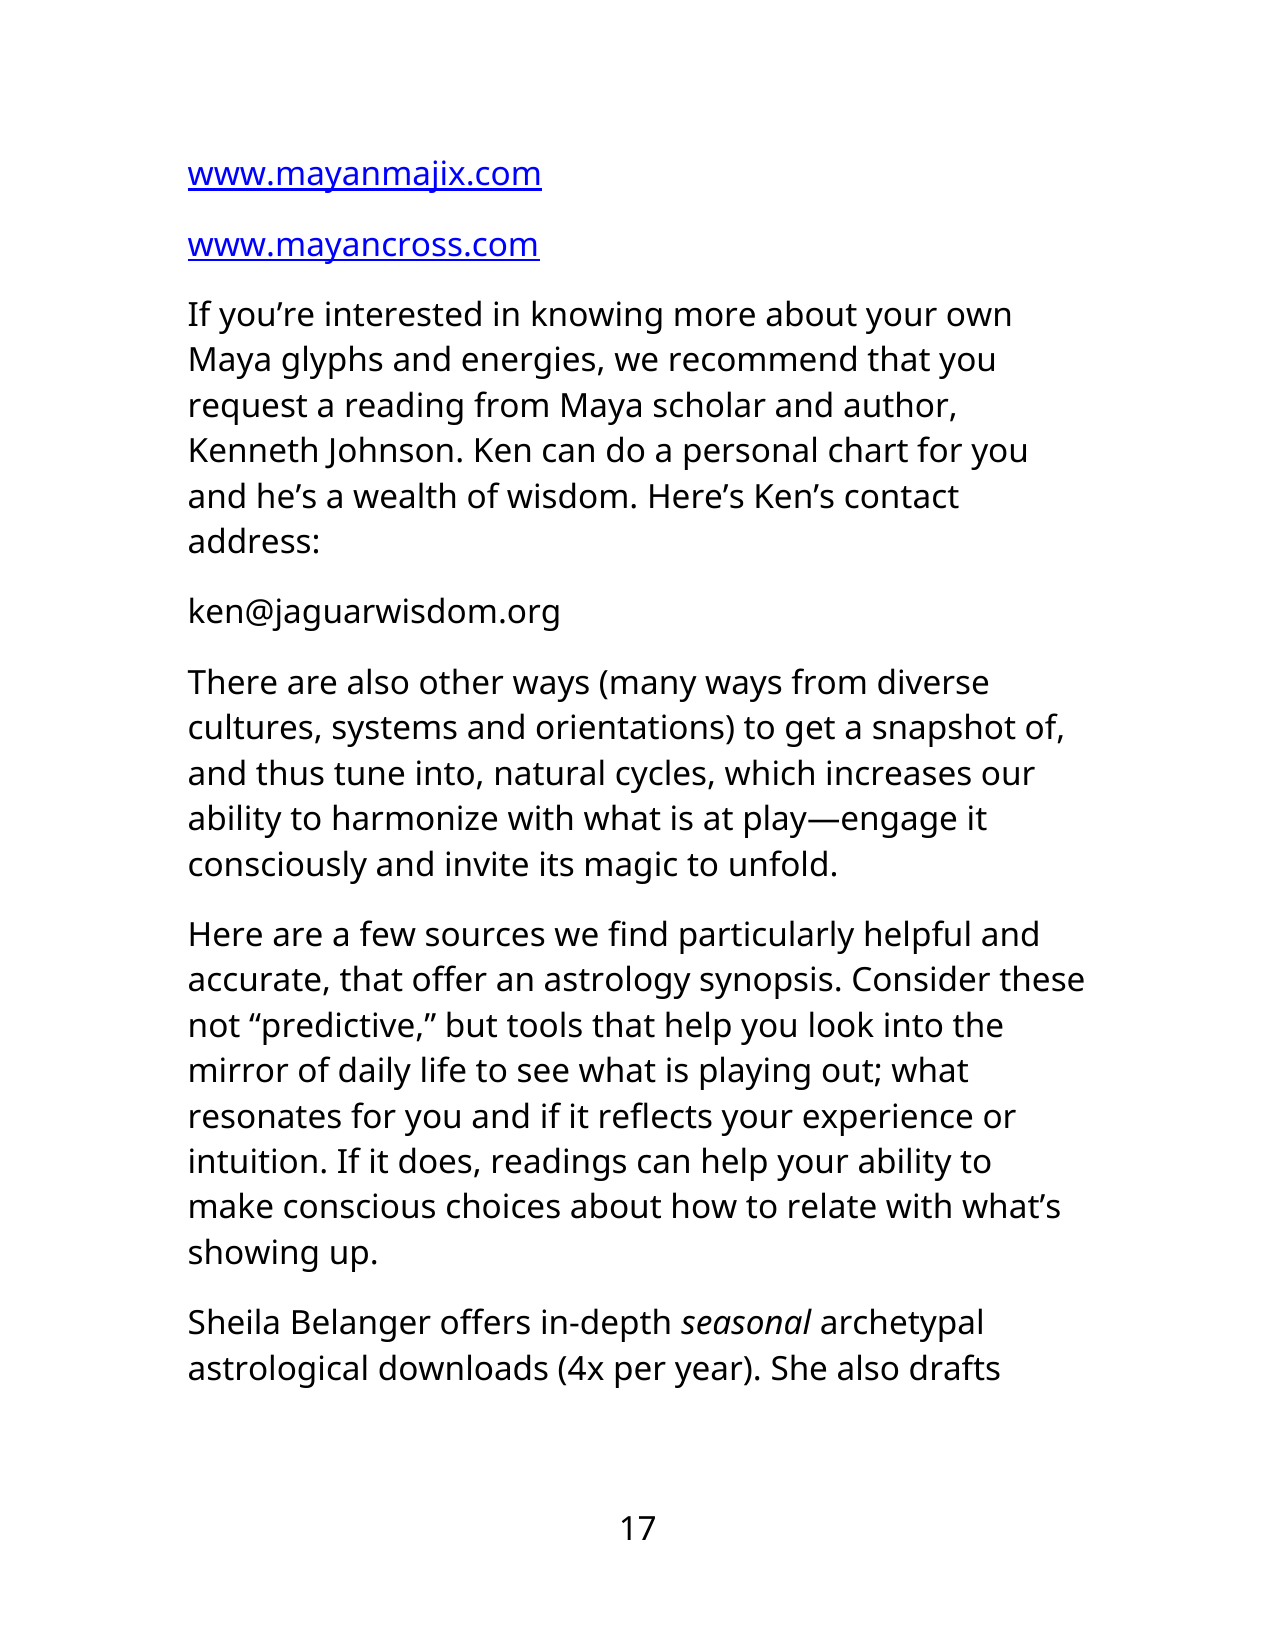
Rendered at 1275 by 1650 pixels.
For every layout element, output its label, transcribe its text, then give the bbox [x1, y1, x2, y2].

text www.mayanmajix.com [187, 150, 1087, 195]
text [187, 1299, 1087, 1390]
text ken@jaguarwisdom.org [187, 588, 1087, 634]
text Here are a few sources we find particularly helpful and accurate, that offer an astrology synopsis. Consider these not “predictive,” but tools that help you look into the mirror of daily life to see what is playing out; what resonates for you and if it reflects your experience or intuition. If it does, readings can help your ability to make conscious choices about how to relate with what’s showing up. [187, 911, 1087, 1274]
text If you’re interested in knowing more about your own Maya glyphs and energies, we recommend that you request a reading from Maya scholar and author, Kenneth Johnson. Ken can do a personal chart for you and he’s a wealth of wisdom. Here’s Ken’s contact address: [187, 291, 1087, 563]
text There are also other ways (many ways from diverse cultures, systems and orientations) to get a snapshot of, and thus tune into, natural cycles, which increases our ability to harmonize with what is at play—engage it consciously and invite its magic to unfold. [187, 659, 1087, 886]
text www.mayancross.com [187, 220, 1087, 266]
